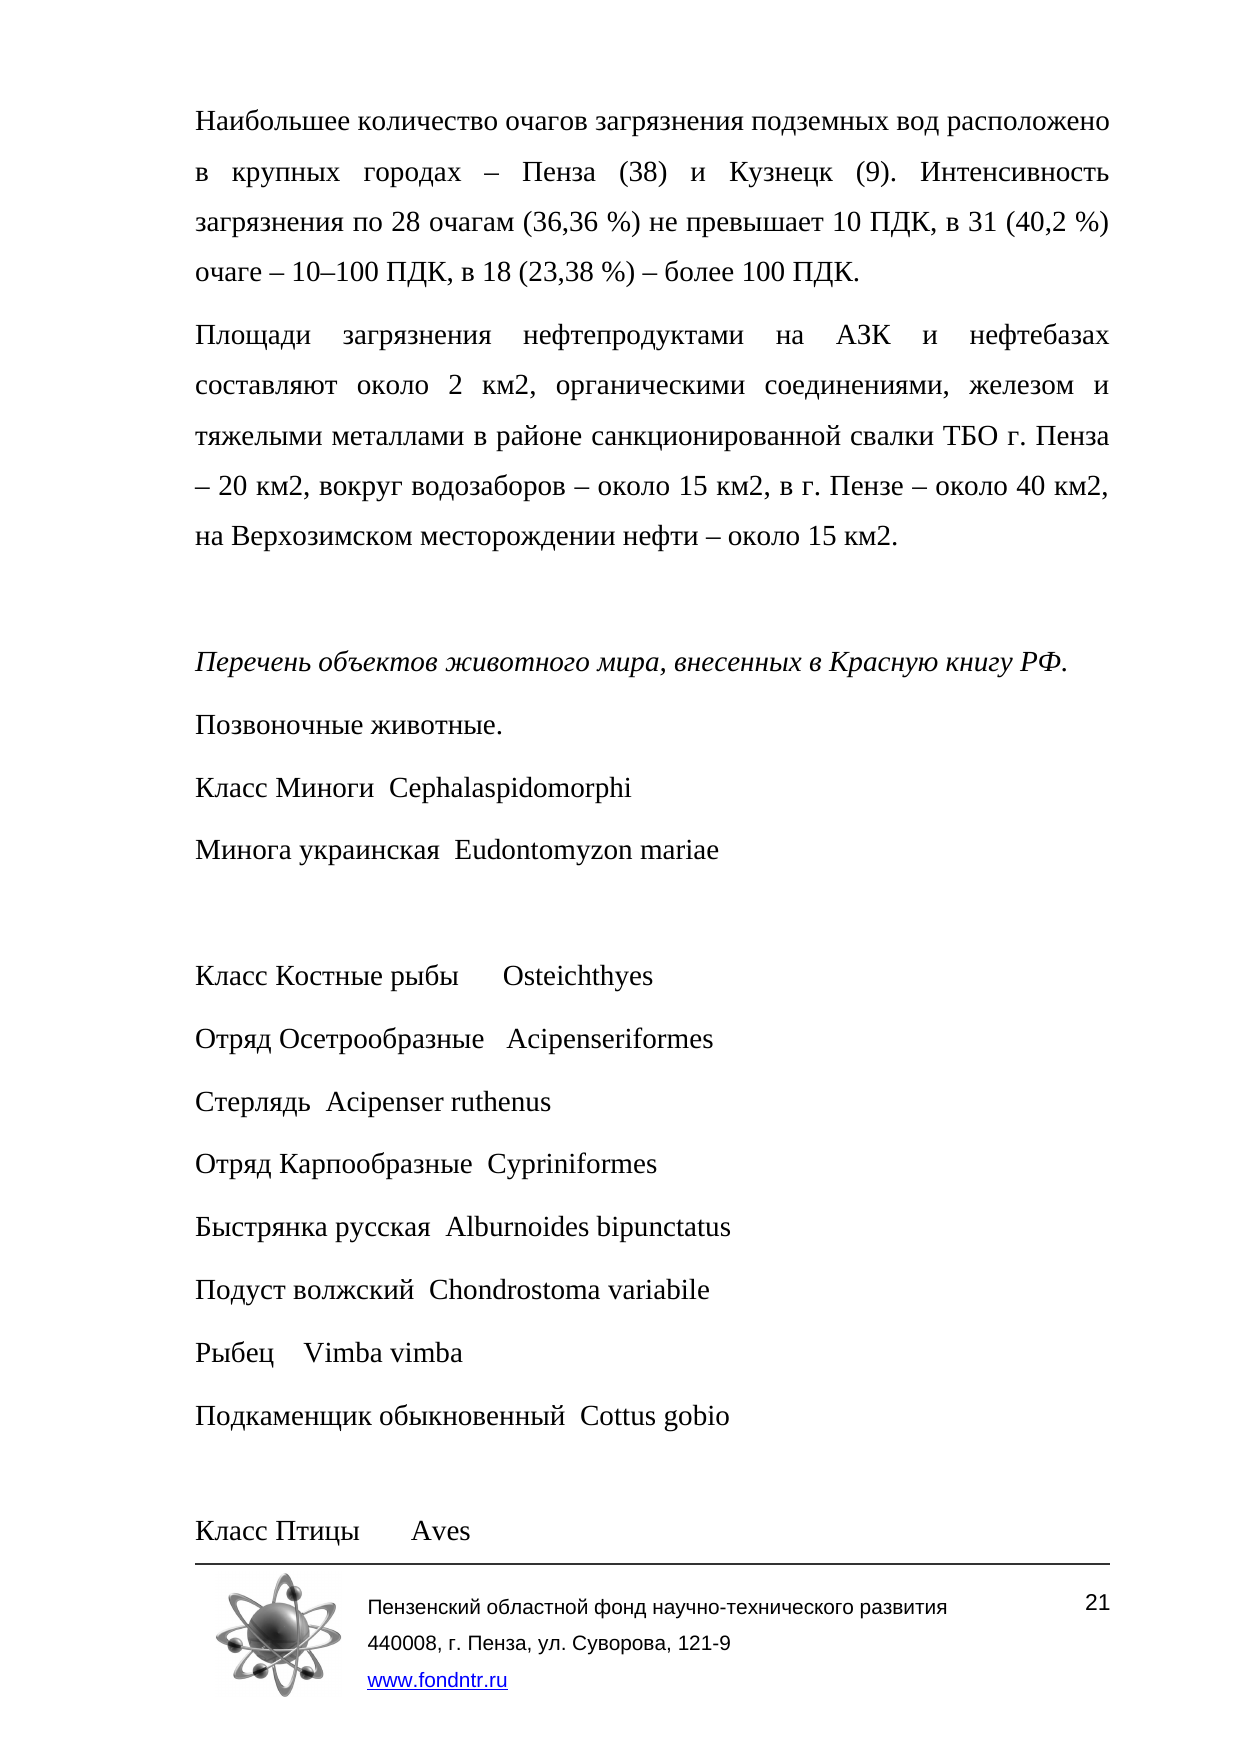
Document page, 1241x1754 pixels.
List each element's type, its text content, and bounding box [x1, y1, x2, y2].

text Рыбец Vimba vimba [195, 1335, 1110, 1368]
text Отряд Осетрообразные Acipenseriformes [195, 1021, 1110, 1054]
text Наибольшее количество очагов загрязнения подземных вод расположено в крупных городах – Пенза (38) и Кузнецк (9). Интенсивность загрязнения по 28 очагам (36,36 %) не превышает 10 ПДК, в 31 (40,2 %) очаге – 10–100 ПДК, в 18 (23,38 %) – более 100 ПДК. [195, 103, 1110, 288]
text Быстрянка русская Alburnoides bipunctatus [195, 1209, 1110, 1243]
text Класс Птицы Aves [195, 1513, 1110, 1546]
text Подуст волжский Chondrostoma variabile [195, 1272, 1110, 1306]
text Отряд Карпообразные Cypriniformes [195, 1147, 1110, 1180]
text Подкаменщик обыкновенный Cottus gobio [195, 1398, 1110, 1431]
text Площади загрязнения нефтепродуктами на АЗК и нефтебазах составляют около 2 км2, органическими соединениями, железом и тяжелыми металлами в районе санкционированной свалки ТБО г. Пенза – 20 км2, вокруг водозаборов – около 15 км2, в г. Пензе – около 40 км2, на Верхозимском месторождении нефти – около 15 км2. [195, 317, 1110, 552]
picture [215, 1571, 342, 1697]
text Класс Миноги Cephalaspidomorphi [195, 770, 1110, 803]
text Перечень объектов животного мира, внесенных в Красную книгу РФ. [195, 644, 1110, 678]
text Минога украинская Eudontomyzon mariae [195, 832, 1110, 866]
text Стерлядь Acipenser ruthenus [195, 1084, 1110, 1117]
text Позвоночные животные. [195, 707, 1110, 740]
text Класс Костные рыбы Osteichthyes [195, 958, 1110, 992]
